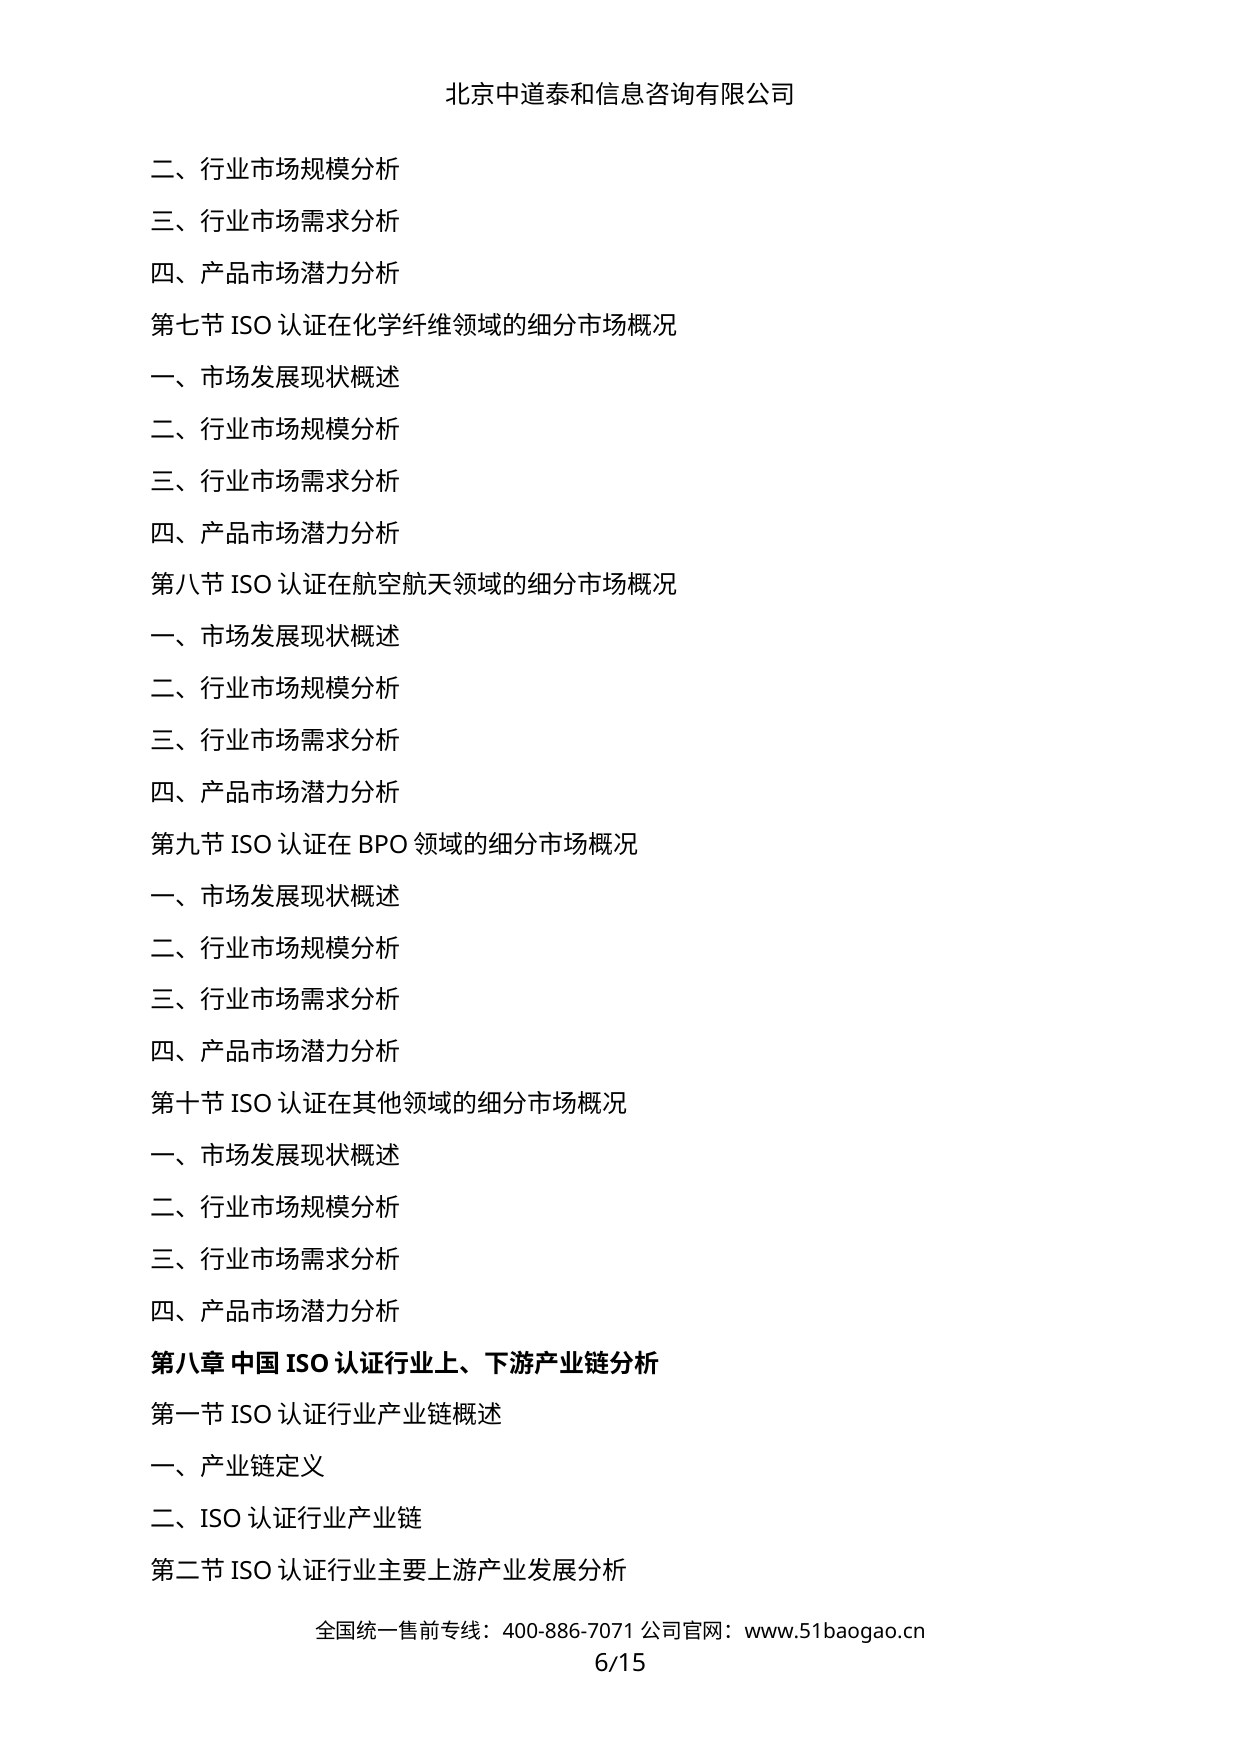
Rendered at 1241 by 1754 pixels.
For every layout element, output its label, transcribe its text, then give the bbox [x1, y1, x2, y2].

text 第七节 ISO认证在化学纤维领域的细分市场概况 [150, 306, 1090, 342]
text 二、行业市场规模分析 [150, 669, 1090, 705]
text 四、产品市场潜力分析 [150, 254, 1090, 290]
text 第九节 ISO认证在BPO领域的细分市场概况 [150, 824, 1090, 861]
text 四、产品市场潜力分析 [150, 1032, 1090, 1068]
text 三、行业市场需求分析 [150, 980, 1090, 1016]
text 一、市场发展现状概述 [150, 1136, 1090, 1172]
text 第八节 ISO认证在航空航天领域的细分市场概况 [150, 565, 1090, 601]
text 第一节 ISO认证行业产业链概述 [150, 1395, 1090, 1431]
text 第十节 ISO认证在其他领域的细分市场概况 [150, 1084, 1090, 1120]
text 三、行业市场需求分析 [150, 202, 1090, 238]
text 三、行业市场需求分析 [150, 461, 1090, 497]
text 第二节 ISO认证行业主要上游产业发展分析 [150, 1551, 1090, 1587]
text 二、行业市场规模分析 [150, 150, 1090, 186]
text 四、产品市场潜力分析 [150, 513, 1090, 549]
text 二、行业市场规模分析 [150, 409, 1090, 446]
text 一、市场发展现状概述 [150, 617, 1090, 653]
text 三、行业市场需求分析 [150, 721, 1090, 757]
text 二、行业市场规模分析 [150, 1187, 1090, 1224]
text 一、市场发展现状概述 [150, 876, 1090, 912]
text 四、产品市场潜力分析 [150, 772, 1090, 809]
text 一、产业链定义 [150, 1447, 1090, 1483]
text 三、行业市场需求分析 [150, 1239, 1090, 1276]
text 第八章 中国ISO认证行业上、下游产业链分析 [150, 1343, 1090, 1379]
text 一、市场发展现状概述 [150, 357, 1090, 394]
text 四、产品市场潜力分析 [150, 1291, 1090, 1327]
text 二、行业市场规模分析 [150, 928, 1090, 964]
text 二、ISO认证行业产业链 [150, 1499, 1090, 1535]
